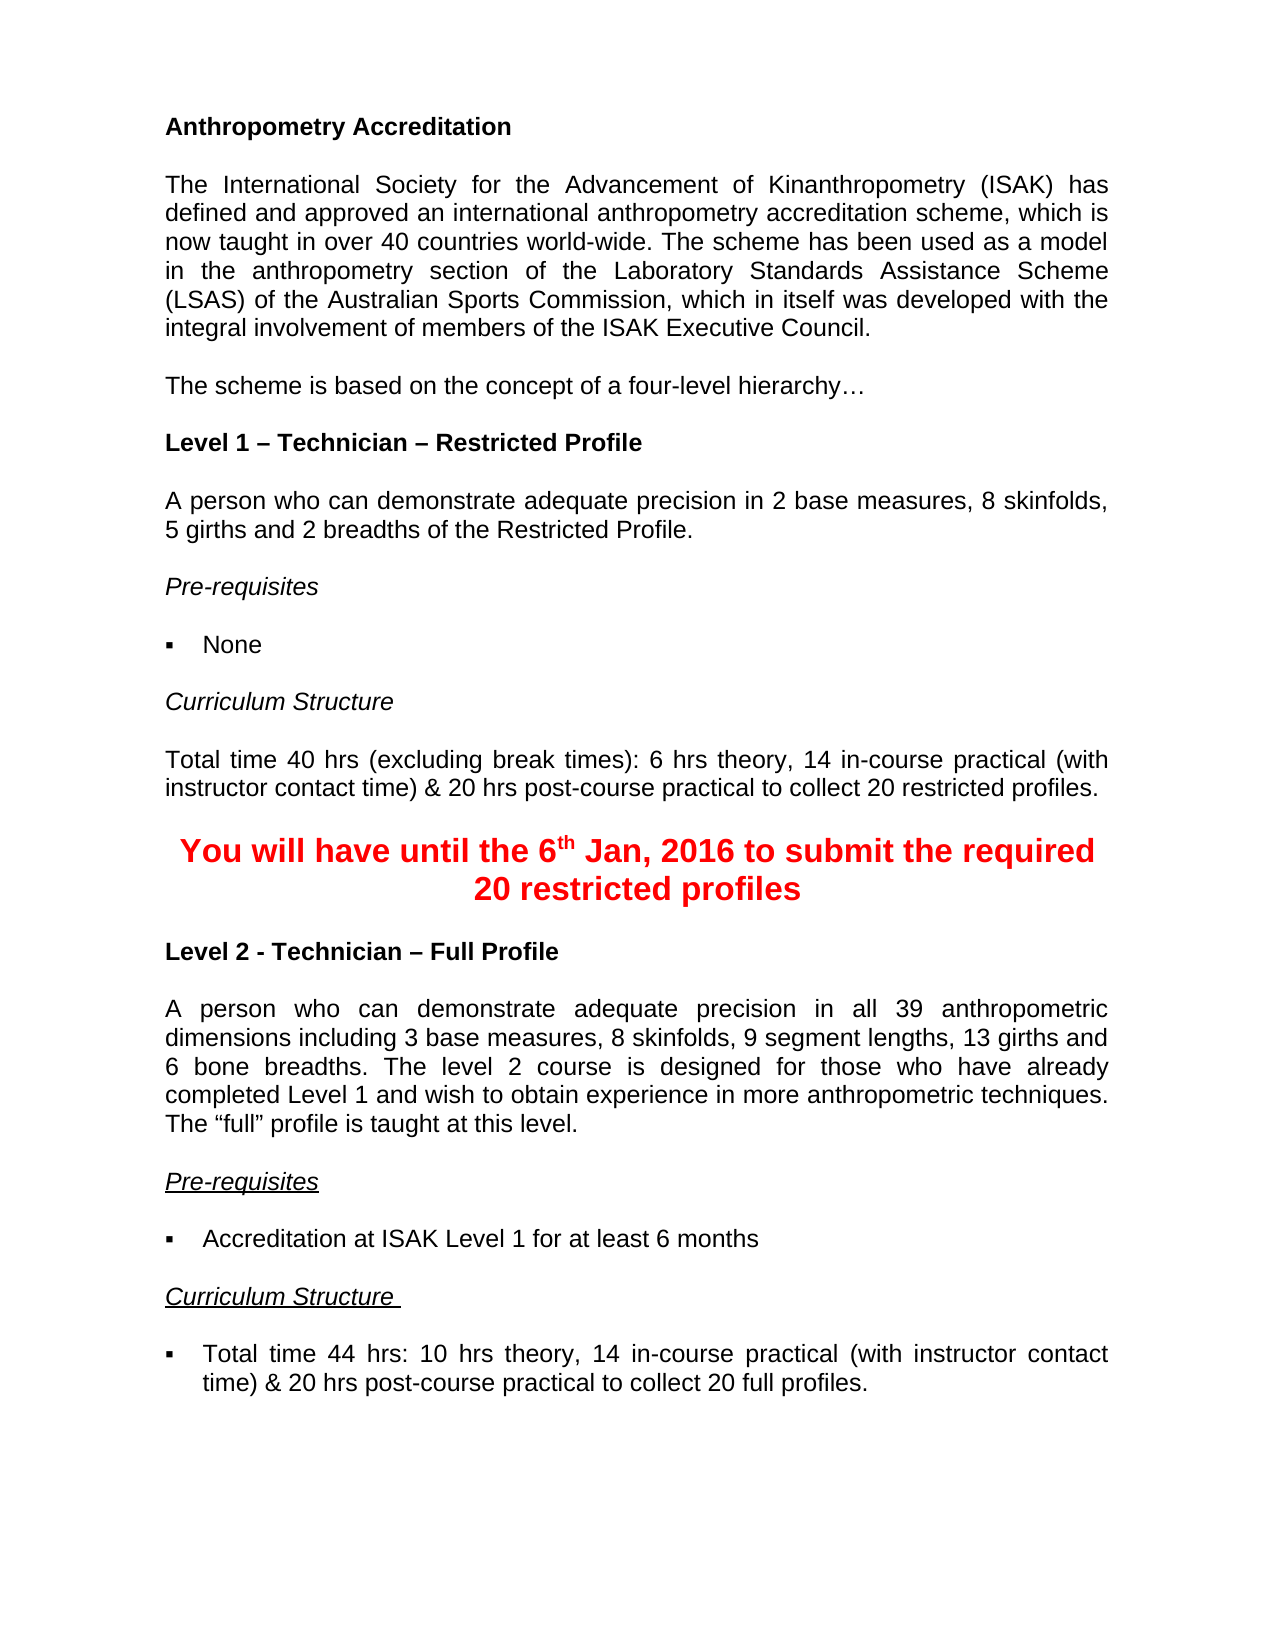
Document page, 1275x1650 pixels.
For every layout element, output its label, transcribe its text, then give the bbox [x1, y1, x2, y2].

text A person who can demonstrate adequate precision in 2 base measures, 8 skinfolds, 5 girths and 2 breadths of the Restricted Profile. [165, 486, 1110, 543]
text Pre-requisites [165, 572, 1110, 601]
text The scheme is based on the concept of a four-level hierarchy… [165, 371, 1110, 400]
list None [165, 630, 1110, 658]
subtitle Anthropometry Accreditation [165, 112, 1110, 141]
text A person who can demonstrate adequate precision in all 39 anthropometric dimensions including 3 base measures, 8 skinfolds, 9 segment lengths, 13 girths and 6 bone breadths. The level 2 course is designed for those who have already completed Level 1 and wish to obtain experience in more anthropometric techniques. The “full” profile is taught at this level. [165, 994, 1110, 1138]
text You will have until the 6th Jan, 2016 to submit the required 20 restricted profiles [165, 831, 1110, 908]
text Pre-requisites [165, 1167, 1110, 1195]
list Total time 44 hrs: 10 hrs theory, 14 in-course practical (with instructor contact time) & 20 hrs post-course practical to collect 20 full profiles. [165, 1339, 1110, 1397]
subtitle Level 2 - Technician – Full Profile [165, 937, 1110, 965]
text The International Society for the Advancement of Kinanthropometry (ISAK) has defined and approved an international anthropometry accreditation scheme, which is now taught in over 40 countries world-wide. The scheme has been used as a model in the anthropometry section of the Laboratory Standards Assistance Scheme (LSAS) of the Australian Sports Commission, which in itself was developed with the integral involvement of members of the ISAK Executive Council. [165, 170, 1110, 342]
text Curriculum Structure [165, 687, 1110, 716]
list Accreditation at ISAK Level 1 for at least 6 months [165, 1224, 1110, 1253]
subtitle Level 1 – Technician – Restricted Profile [165, 428, 1110, 457]
text Curriculum Structure [165, 1282, 1110, 1310]
text Total time 40 hrs (excluding break times): 6 hrs theory, 14 in-course practical (with instructor contact time) & 20 hrs post-course practical to collect 20 restricted profiles. [165, 745, 1110, 802]
